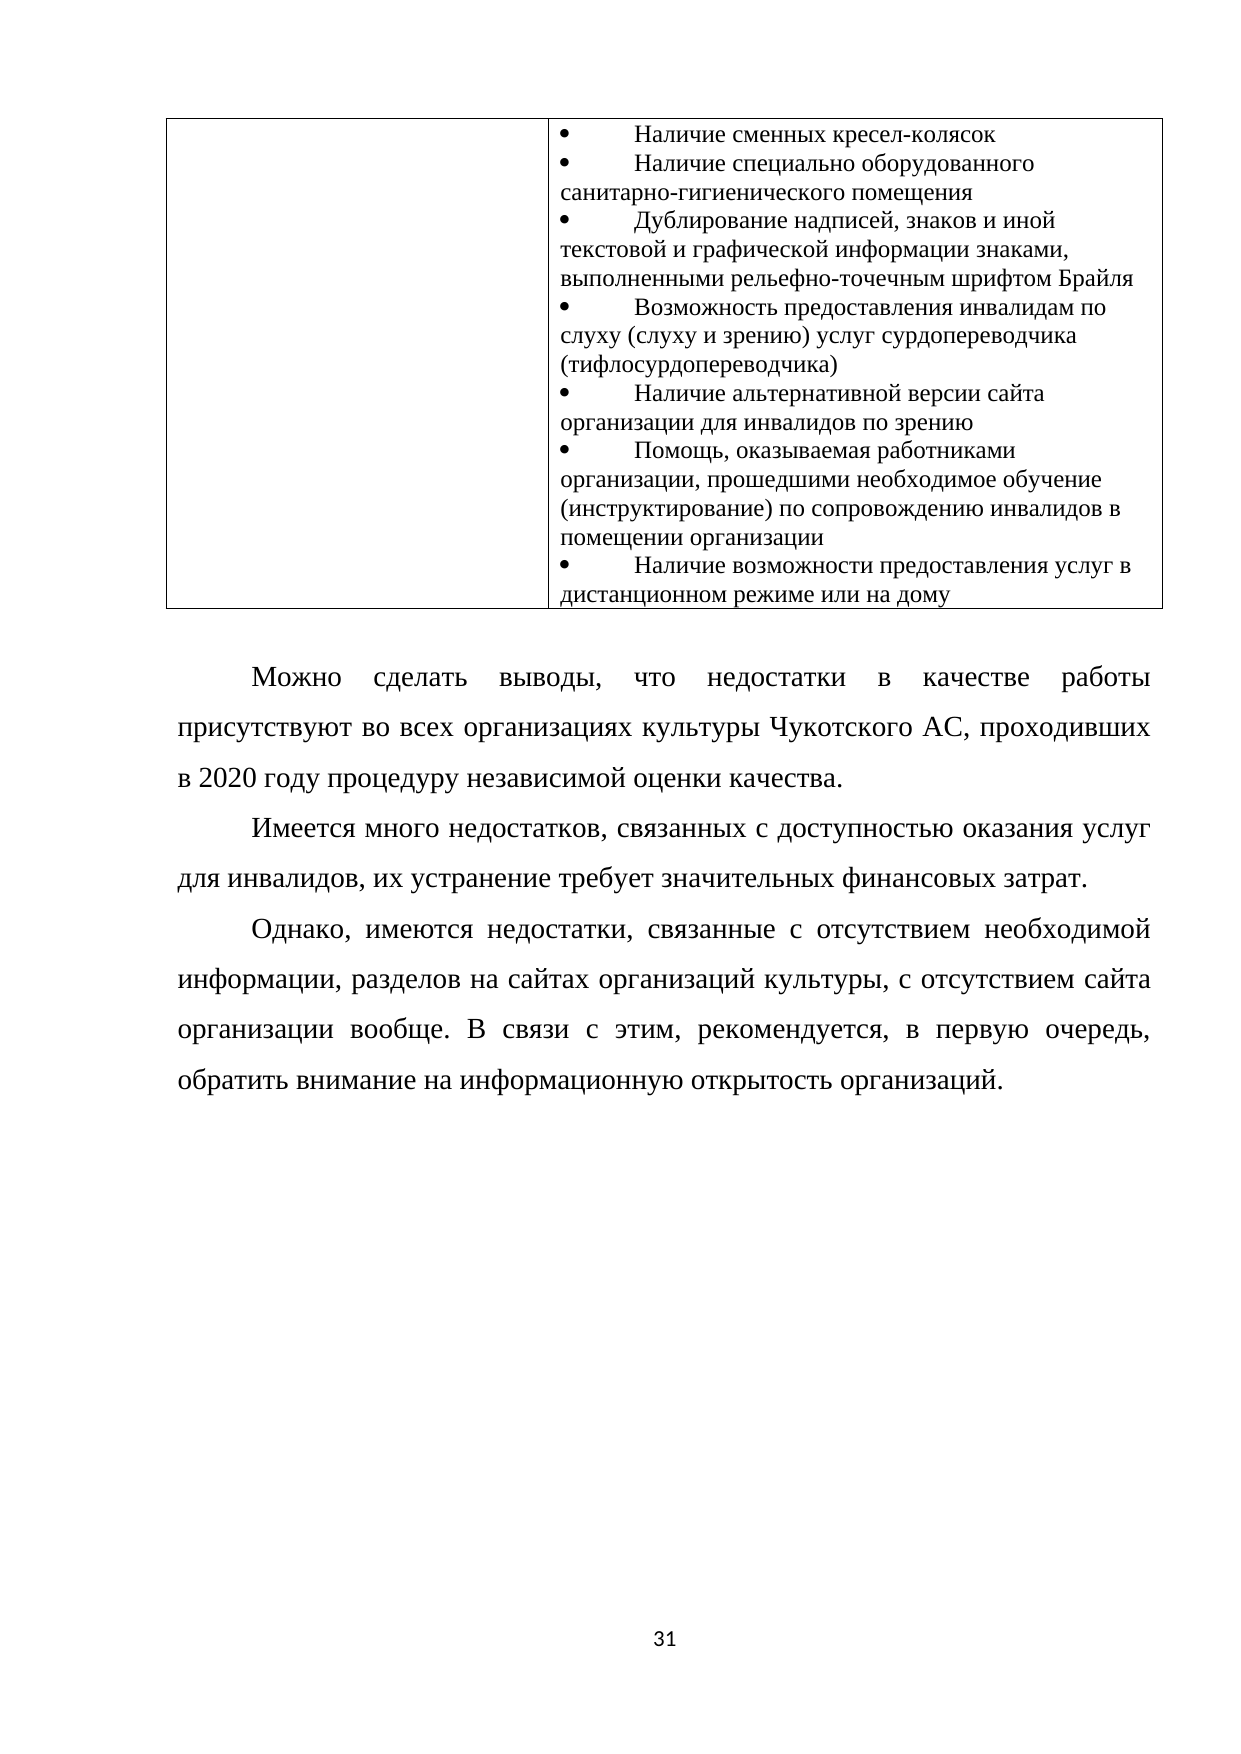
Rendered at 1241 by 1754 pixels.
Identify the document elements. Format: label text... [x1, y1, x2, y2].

text Однако, имеются недостатки, связанные с отсутствием необходимой информации, разделов на сайтах организаций культуры, с отсутствием сайта организации вообще. В связи с этим, рекомендуется, в первую очередь, обратить внимание на информационную открытость организаций. [177, 911, 1152, 1095]
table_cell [167, 119, 548, 608]
text Можно сделать выводы, что недостатки в качестве работы присутствуют во всех организациях культуры Чукотского АС, проходивших в 2020 году процедуру независимой оценки качества. [177, 659, 1152, 793]
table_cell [549, 119, 1162, 608]
text Имеется много недостатков, связанных с доступностью оказания услуг для инвалидов, их устранение требует значительных финансовых затрат. [177, 810, 1152, 894]
